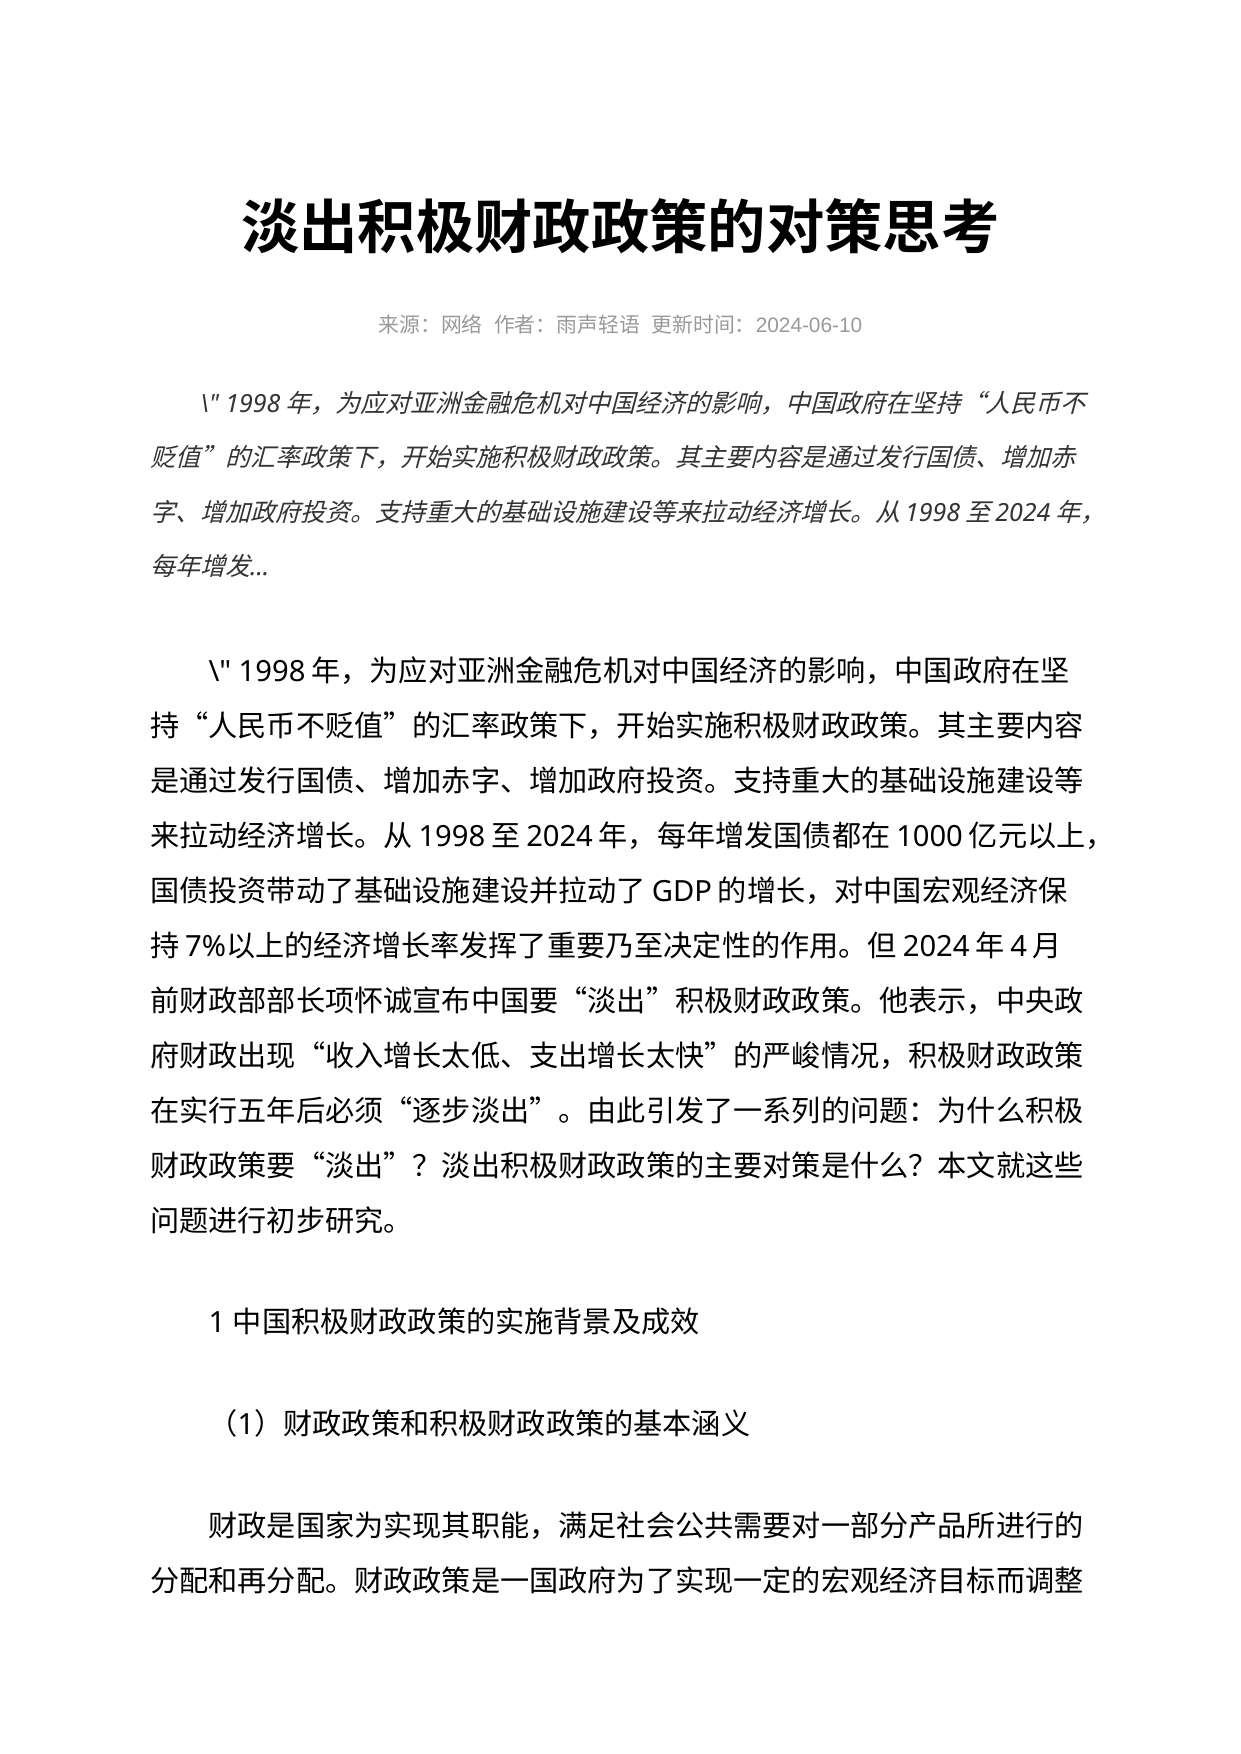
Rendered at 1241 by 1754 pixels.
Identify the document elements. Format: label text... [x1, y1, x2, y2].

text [150, 1503, 1090, 1600]
text \" 1998年，为应对亚洲金融危机对中国经济的影响，中国政府在坚持“人民币不贬值”的汇率政策下，开始实施积极财政政策。其主要内容是通过发行国债、增加赤字、增加政府投资。支持重大的基础设施建设等来拉动经济增长。从1998至2024年，每年增发... [150, 383, 1090, 583]
text 1 中国积极财政政策的实施背景及成效 [150, 1299, 1090, 1341]
subtitle 淡出积极财政政策的对策思考 [150, 181, 1090, 266]
text \" 1998年，为应对亚洲金融危机对中国经济的影响，中国政府在坚持“人民币不贬值”的汇率政策下，开始实施积极财政政策。其主要内容是通过发行国债、增加赤字、增加政府投资。支持重大的基础设施建设等来拉动经济增长。从1998至2024年，每年增发国债都在1000亿元以上，国债投资带动了基础设施建设并拉动了GDP的增长，对中国宏观经济保持7%以上的经济增长率发挥了重要乃至决定性的作用。但2024年4月前财政部部长项怀诚宣布中国要“淡出”积极财政政策。他表示，中央政府财政出现“收入增长太低、支出增长太快”的严峻情况，积极财政政策在实行五年后必须“逐步淡出”。由此引发了一系列的问题：为什么积极财政政策要“淡出”？淡出积极财政政策的主要对策是什么？本文就这些问题进行初步研究。 [150, 648, 1090, 1239]
text （1）财政政策和积极财政政策的基本涵义 [150, 1401, 1090, 1443]
text 来源：网络 作者：雨声轻语 更新时间：2024-06-10 [150, 313, 1090, 337]
